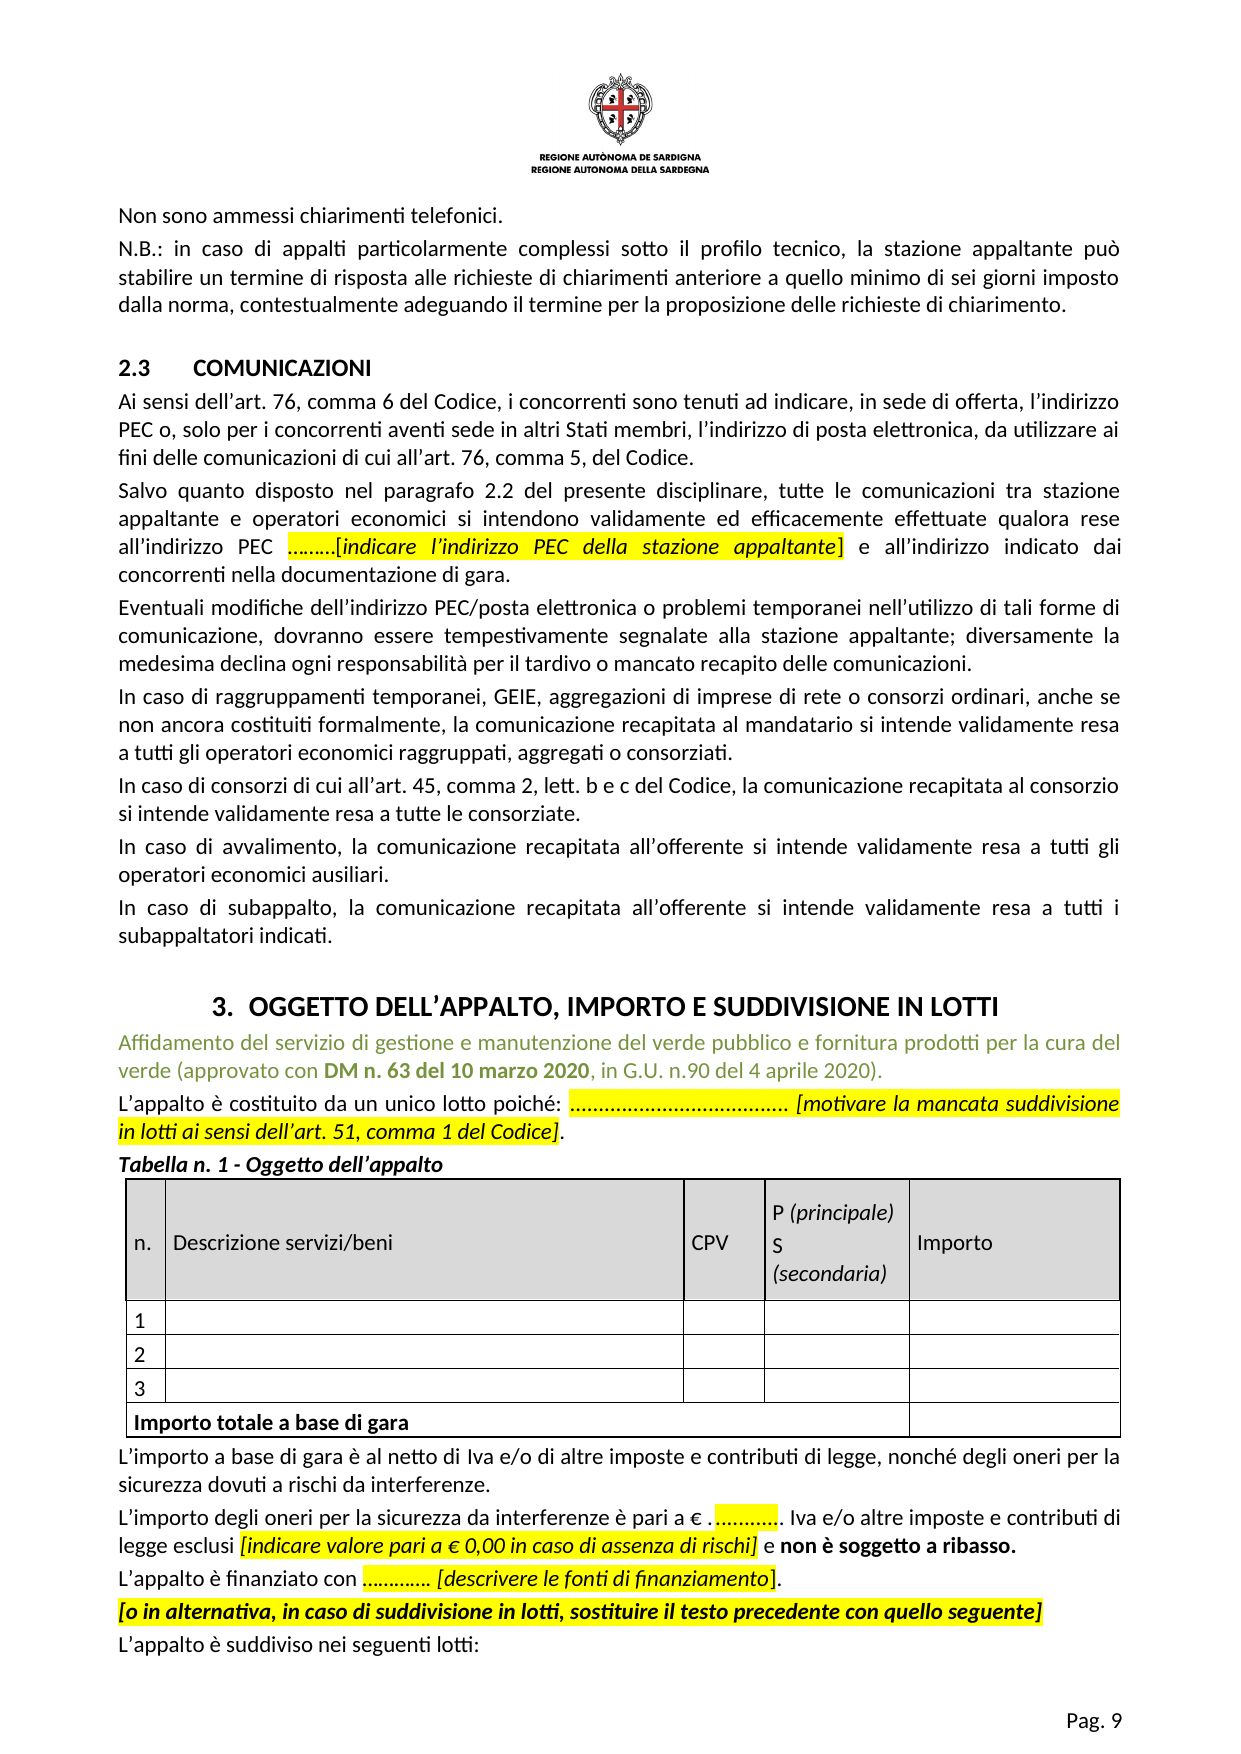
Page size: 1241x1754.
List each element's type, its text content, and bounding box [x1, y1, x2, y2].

table_cell [910, 1402, 1120, 1436]
table_cell 3 [127, 1369, 165, 1402]
text Eventuali modifiche dell’indirizzo PEC/posta elettronica o problemi temporanei nell’utilizzo di tali forme di comunicazione, dovranno essere tempestivamente segnalate alla stazione appaltante; diversamente la medesima declina ogni responsabilità per il tardivo o mancato recapito delle comunicazioni. [118, 593, 1122, 677]
table_cell [910, 1334, 1120, 1368]
table_header CPV [685, 1180, 764, 1299]
text L’importo a base di gara è al netto di Iva e/o di altre imposte e contributi di legge, nonché degli oneri per la sicurezza dovuti a rischi da interferenze. [118, 1442, 1122, 1498]
table_cell [684, 1335, 764, 1368]
text [o in alternativa, in caso di suddivisione in lotti, sostituire il testo precedente con quello seguente] [118, 1597, 1122, 1626]
table_cell [765, 1301, 909, 1334]
picture [531, 73, 710, 173]
table_cell [910, 1301, 1120, 1334]
text In caso di avvalimento, la comunicazione recapitata all’offerente si intende validamente resa a tutti gli operatori economici ausiliari. [118, 832, 1122, 888]
table_cell [684, 1369, 764, 1402]
text Affidamento del servizio di gestione e manutenzione del verde pubblico e fornitura prodotti per la cura del verde (approvato con DM n. 63 del 10 marzo 2020, in G.U. n.90 del 4 aprile 2020). [118, 1028, 1122, 1084]
table_cell [166, 1335, 683, 1368]
table_cell [166, 1301, 683, 1334]
table_cell [684, 1301, 764, 1334]
table_cell Importo totale a base di gara [127, 1403, 909, 1436]
table_cell [910, 1368, 1120, 1402]
text L’appalto è costituito da un unico lotto poiché: ...................................... [motivare la mancata suddivisione in lotti ai sensi dell’art. 51, comma 1 del Codice]. [118, 1089, 1122, 1145]
table_header P (principale) S (secondaria) [766, 1180, 909, 1299]
subtitle COMUNICAZIONI [118, 352, 1122, 382]
text In caso di consorzi di cui all’art. 45, comma 2, lett. b e c del Codice, la comunicazione recapitata al consorzio si intende validamente resa a tutte le consorziate. [118, 771, 1122, 827]
text L’appalto è finanziato con …………. [descrivere le fonti di finanziamento]. [118, 1564, 1122, 1592]
text Tabella n. 1 - Oggetto dell’appalto [118, 1150, 1122, 1178]
table_header Importo [910, 1180, 1119, 1299]
table_cell [765, 1335, 909, 1368]
table_cell [765, 1369, 909, 1402]
table_header Descrizione servizi/beni [166, 1180, 683, 1299]
text Non sono ammessi chiarimenti telefonici. [118, 202, 1122, 229]
table_cell 2 [127, 1335, 165, 1368]
subtitle OGGETTO DELL’APPALTO, IMPORTO E SUDDIVISIONE IN LOTTI [118, 988, 1092, 1023]
text In caso di subappalto, la comunicazione recapitata all’offerente si intende validamente resa a tutti i subappaltatori indicati. [118, 893, 1122, 949]
table_cell 1 [127, 1301, 165, 1334]
text Ai sensi dell’art. 76, comma 6 del Codice, i concorrenti sono tenuti ad indicare, in sede di offerta, l’indirizzo PEC o, solo per i concorrenti aventi sede in altri Stati membri, l’indirizzo di posta elettronica, da utilizzare ai fini delle comunicazioni di cui all’art. 76, comma 5, del Codice. [118, 387, 1122, 471]
text N.B.: in caso di appalti particolarmente complessi sotto il profilo tecnico, la stazione appaltante può stabilire un termine di risposta alle richieste di chiarimenti anteriore a quello minimo di sei giorni imposto dalla norma, contestualmente adeguando il termine per la proposizione delle richieste di chiarimento. [118, 234, 1122, 319]
text Salvo quanto disposto nel paragrafo 2.2 del presente disciplinare, tutte le comunicazioni tra stazione appaltante e operatori economici si intendono validamente ed efficacemente effettuate qualora rese all’indirizzo PEC ………[indicare l’indirizzo PEC della stazione appaltante] e all’indirizzo indicato dai concorrenti nella documentazione di gara. [118, 476, 1122, 588]
text L’appalto è suddiviso nei seguenti lotti: [118, 1631, 1122, 1658]
text In caso di raggruppamenti temporanei, GEIE, aggregazioni di imprese di rete o consorzi ordinari, anche se non ancora costituiti formalmente, la comunicazione recapitata al mandatario si intende validamente resa a tutti gli operatori economici raggruppati, aggregati o consorziati. [118, 682, 1122, 766]
table_header n. [127, 1180, 165, 1299]
table_cell [166, 1369, 683, 1402]
text L’importo degli oneri per la sicurezza da interferenze è pari a € ............. Iva e/o altre imposte e contributi di legge esclusi [indicare valore pari a € 0,00 in caso di assenza di rischi] e non è soggetto a ribasso. [118, 1503, 1122, 1559]
